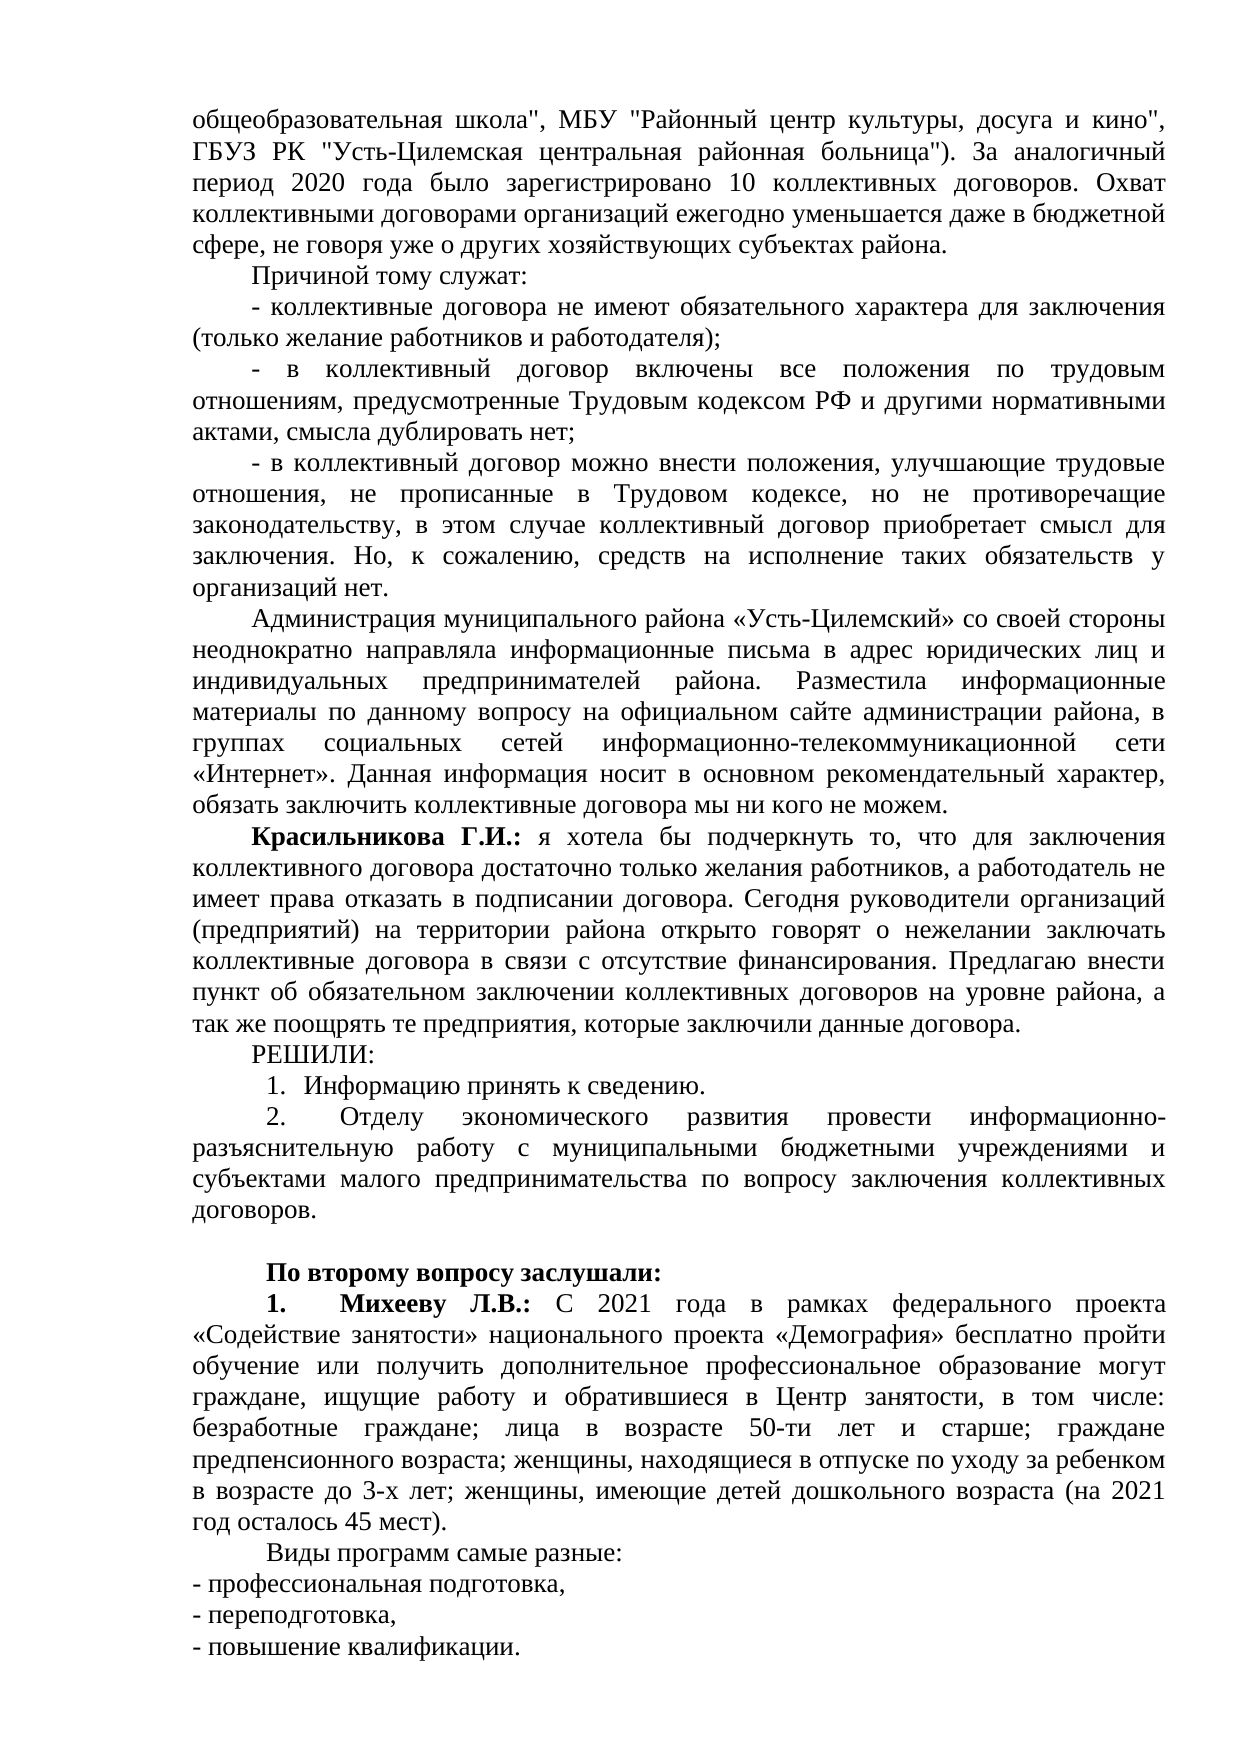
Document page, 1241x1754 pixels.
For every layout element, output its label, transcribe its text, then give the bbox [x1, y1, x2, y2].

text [192, 103, 1167, 259]
text Причиной тому служат: [192, 259, 1167, 290]
title Отделу экономического развития провести информационно-разъяснительную работу с муниципальными бюджетными учреждениями и субъектами малого предпринимательства по вопросу заключения коллективных договоров. [192, 1100, 1167, 1225]
text Красильникова Г.И.: я хотела бы подчеркнуть то, что для заключения коллективного договора достаточно только желания работников, а работодатель не имеет права отказать в подписании договора. Сегодня руководители организаций (предприятий) на территории района открыто говорят о нежелании заключать коллективные договора в связи с отсутствие финансирования. Предлагаю внести пункт об обязательном заключении коллективных договоров на уровне района, а так же поощрять те предприятия, которые заключили данные договора. [192, 820, 1167, 1038]
text - в коллективный договор включены все положения по трудовым отношениям, предусмотренные Трудовым кодексом РФ и другими нормативными актами, смысла дублировать нет; [192, 353, 1167, 446]
text - коллективные договора не имеют обязательного характера для заключения (только желание работников и работодателя); [192, 290, 1167, 353]
text РЕШИЛИ: [192, 1038, 1167, 1069]
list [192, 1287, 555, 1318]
list Михееву Л.В.: С 2021 года в рамках федерального проекта «Содействие занятости» национального проекта «Демография» бесплатно пройти обучение или получить дополнительное профессиональное образование могут граждане, ищущие работу и обратившиеся в Центр занятости, в том числе: безработные граждане; лица в возрасте 50-ти лет и старше; граждане предпенсионного возраста; женщины, находящиеся в отпуске по уходу за ребенком в возрасте до 3-х лет; женщины, имеющие детей дошкольного возраста (на 2021 год осталось 45 мест). Виды программ самые разные: - профессиональная подготовка, - переподготовка, - повышение квалификации. [192, 1505, 1167, 1661]
text Администрация муниципального района «Усть-Цилемский» со своей стороны неоднократно направляла информационные письма в адрес юридических лиц и индивидуальных предпринимателей района. Разместила информационные материалы по данному вопросу на официальном сайте администрации района, в группах социальных сетей информационно-телекоммуникационной сети «Интернет». Данная информация носит в основном рекомендательный характер, обязать заключить коллективные договора мы ни кого не можем. [192, 602, 1167, 820]
text - в коллективный договор можно внести положения, улучшающие трудовые отношения, не прописанные в Трудовом кодексе, но не противоречащие законодательству, в этом случае коллективный договор приобретает смысл для заключения. Но, к сожалению, средств на исполнение таких обязательств у организаций нет. [192, 446, 1167, 602]
list Информацию принять к сведению. [266, 1069, 1167, 1100]
list По второму вопросу заслушали: [192, 1256, 1167, 1287]
